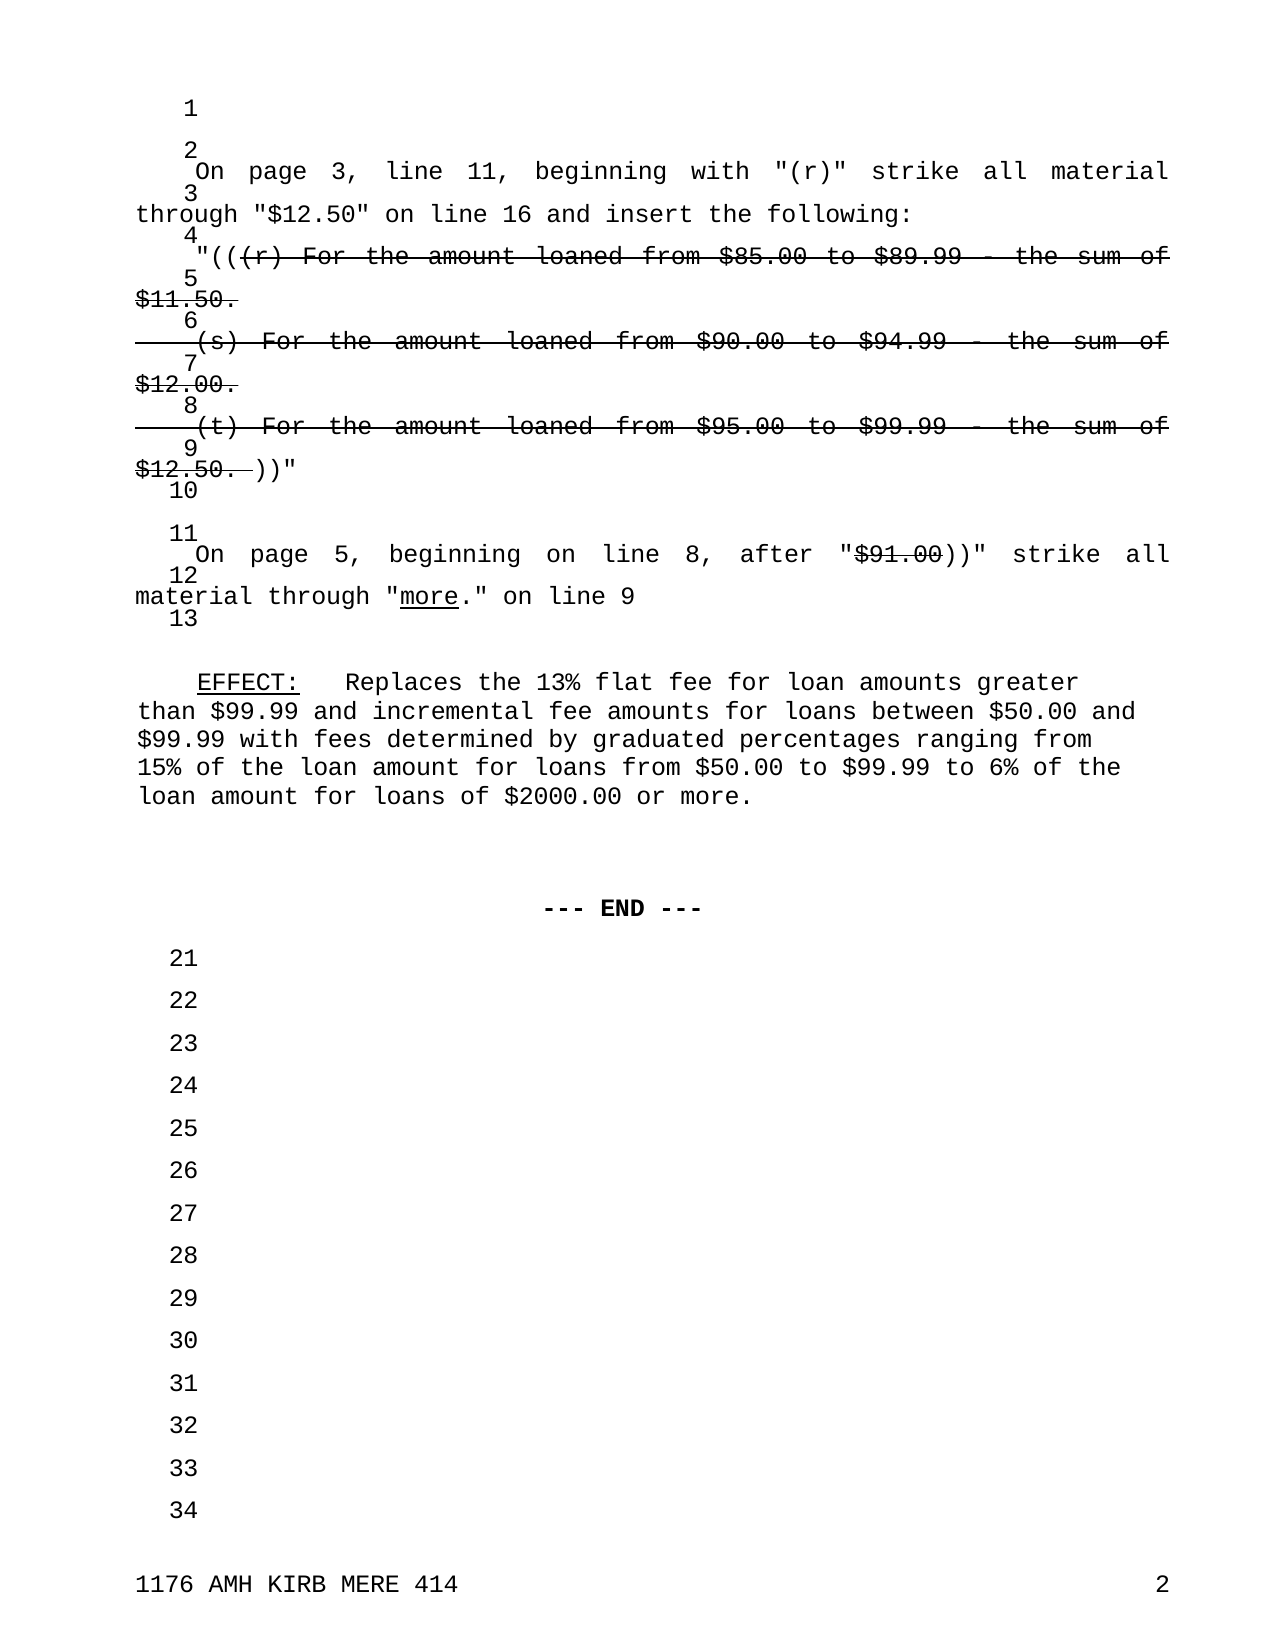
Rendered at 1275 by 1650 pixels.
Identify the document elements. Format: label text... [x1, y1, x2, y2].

text On page 3, line 11, beginning with "(r)" strike all material through "$12.50" on line 16 and insert the following: [135, 146, 1170, 231]
text (t) For the amount loaned from $95.00 to $99.99 - the sum of $12.50. ))" [135, 401, 1170, 486]
text On page 5, beginning on line 8, after "$91.00))" strike all material through "more." on line 9 [135, 528, 1170, 613]
text --- END --- [75, 882, 1170, 925]
text (s) For the amount loaned from $90.00 to $94.99 - the sum of $12.00. [135, 316, 1170, 401]
text "(((r) For the amount loaned from $85.00 to $89.99 - the sum of $11.50. [135, 231, 1170, 316]
